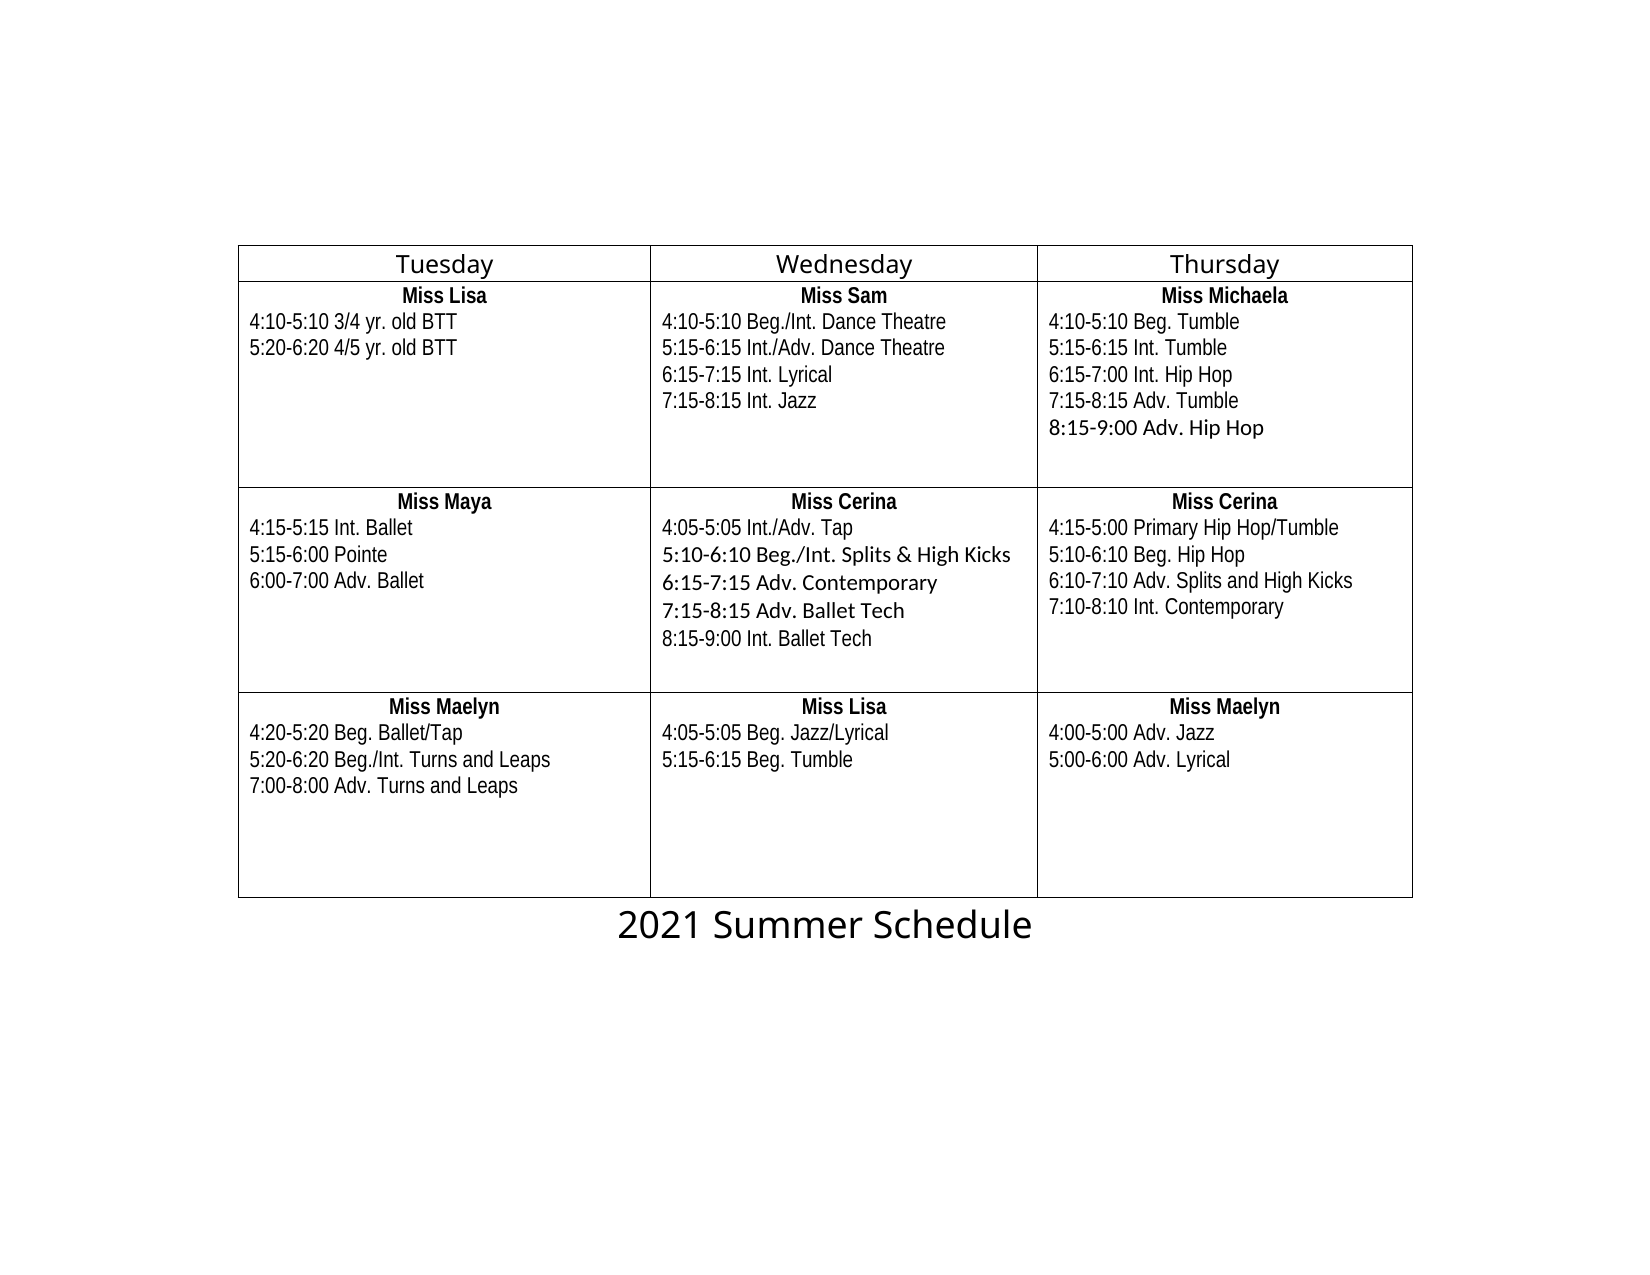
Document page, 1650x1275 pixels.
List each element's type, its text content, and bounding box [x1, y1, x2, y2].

table_cell Miss Michaela 4:10-5:10 Beg. Tumble 5:15-6:15 Int. Tumble 6:15-7:00 Int. Hip Hop 7:15-8:15 Adv. Tumble 8:15-9:00 Adv. Hip Hop [1038, 282, 1412, 487]
table_cell Miss Cerina 4:05-5:05 Int./Adv. Tap 5:10-6:10 Beg./Int. Splits & High Kicks 6:15-7:15 Adv. Contemporary 7:15-8:15 Adv. Ballet Tech 8:15-9:00 Int. Ballet Tech [651, 488, 1037, 692]
table_cell Miss Sam 4:10-5:10 Beg./Int. Dance Theatre 5:15-6:15 Int./Adv. Dance Theatre 6:15-7:15 Int. Lyrical 7:15-8:15 Int. Jazz [651, 282, 1037, 487]
table_cell Miss Maelyn 4:00-5:00 Adv. Jazz 5:00-6:00 Adv. Lyrical [1038, 693, 1412, 897]
table_header Thursday [1038, 246, 1412, 281]
table_cell Miss Cerina 4:15-5:00 Primary Hip Hop/Tumble 5:10-6:10 Beg. Hip Hop 6:10-7:10 Adv. Splits and High Kicks 7:10-8:10 Int. Contemporary [1038, 488, 1412, 692]
table_cell Miss Lisa 4:10-5:10 3/4 yr. old BTT 5:20-6:20 4/5 yr. old BTT [239, 282, 650, 487]
table_cell Miss Maya 4:15-5:15 Int. Ballet 5:15-6:00 Pointe 6:00-7:00 Adv. Ballet [239, 488, 650, 692]
table_cell Miss Maelyn 4:20-5:20 Beg. Ballet/Tap 5:20-6:20 Beg./Int. Turns and Leaps 7:00-8:00 Adv. Turns and Leaps [239, 693, 650, 897]
table_cell Miss Lisa 4:05-5:05 Beg. Jazz/Lyrical 5:15-6:15 Beg. Tumble [651, 693, 1037, 897]
table_header Wednesday [651, 246, 1037, 281]
text 2021 Summer Schedule [150, 201, 1500, 949]
table_header Tuesday [239, 246, 650, 281]
